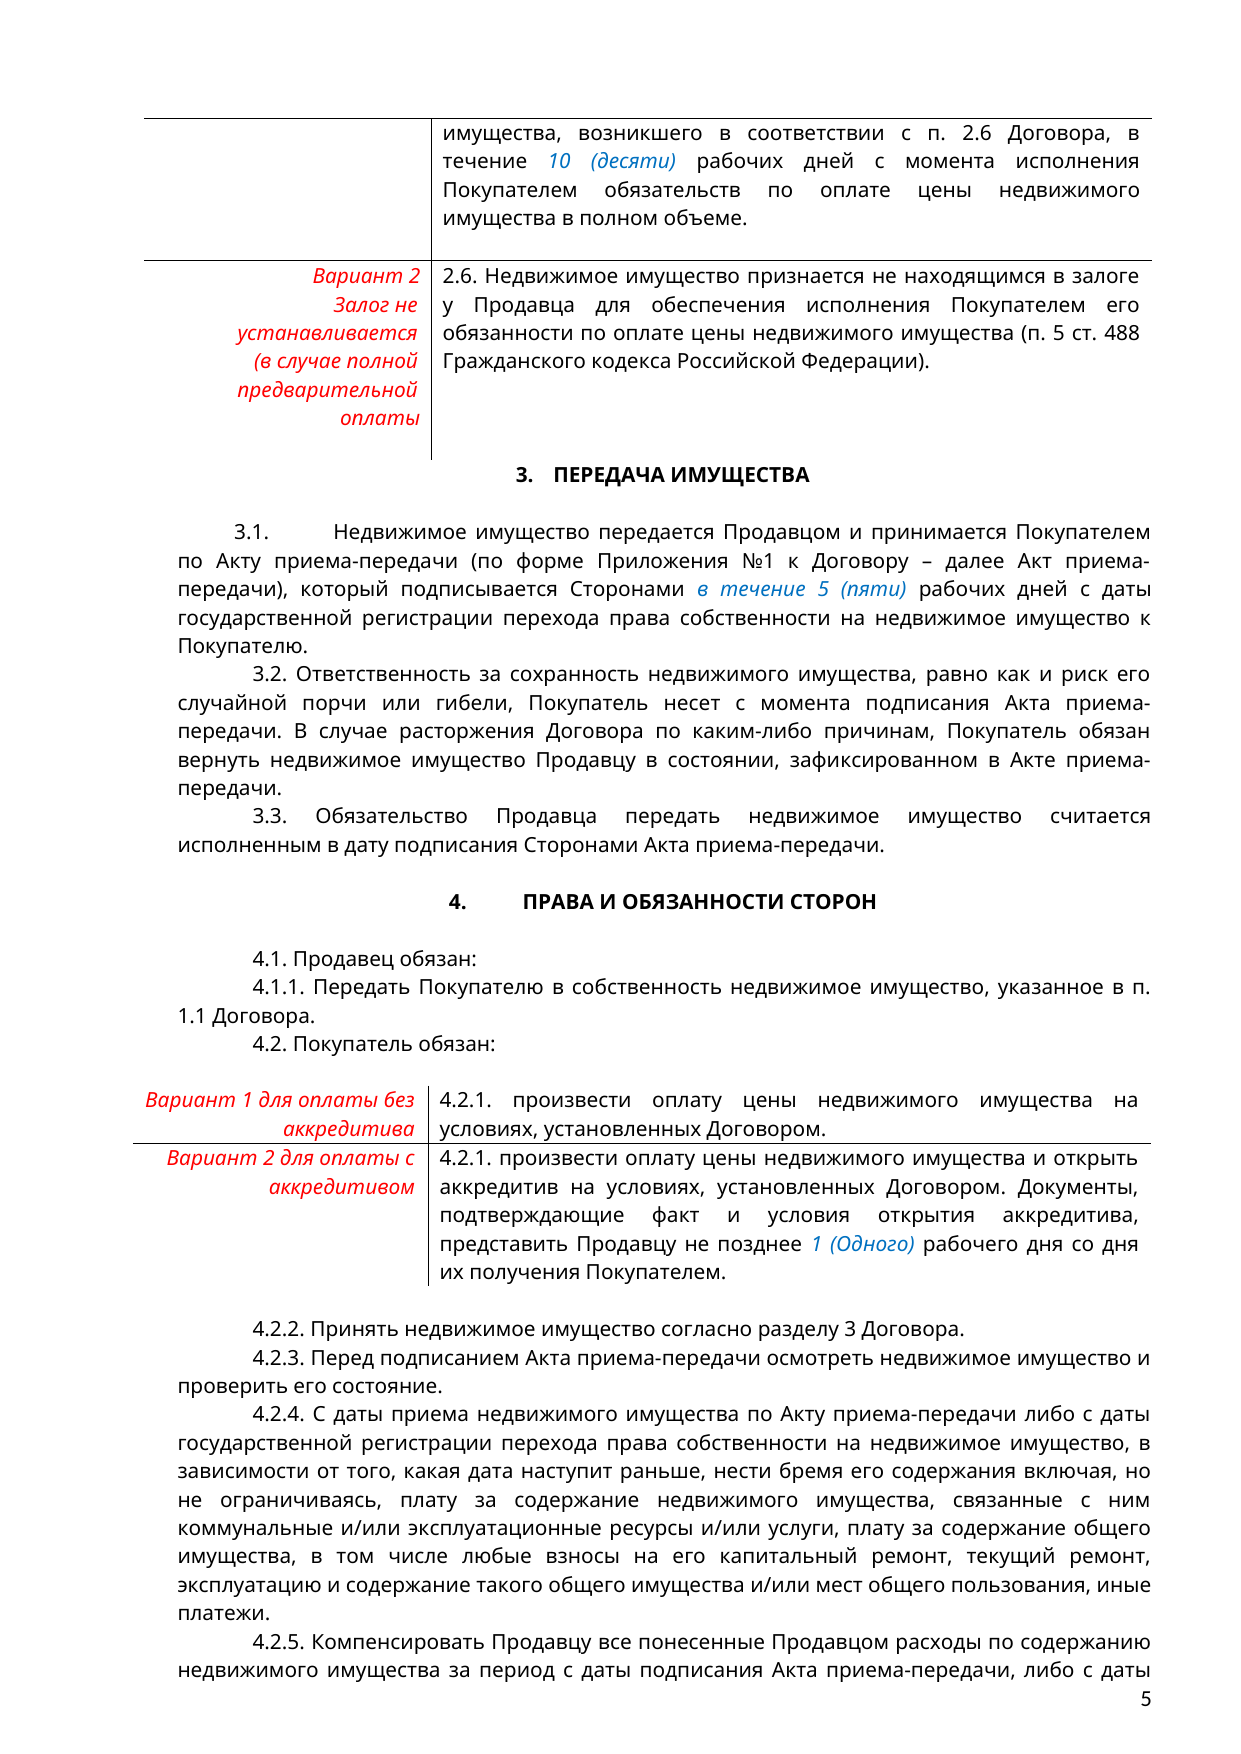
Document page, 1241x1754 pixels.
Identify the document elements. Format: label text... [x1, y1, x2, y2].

text 4.1. Продавец обязан: [177, 944, 1152, 972]
list ПЕРЕДАЧА ИМУЩЕСТВА [177, 460, 1148, 489]
table_cell Вариант 2 для оплаты с аккредитивом [133, 1144, 428, 1286]
text 3.2. Ответственность за сохранность недвижимого имущества, равно как и риск его случайной порчи или гибели, Покупатель несет с момента подписания Акта приема-передачи. В случае расторжения Договора по каким-либо причинам, Покупатель обязан вернуть недвижимое имущество Продавцу в состоянии, зафиксированном в Акте приема-передачи. [177, 659, 1152, 802]
text 4.2.4. С даты приема недвижимого имущества по Акту приема-передачи либо с даты государственной регистрации перехода права собственности на недвижимое имущество, в зависимости от того, какая дата наступит раньше, нести бремя его содержания включая, но не ограничиваясь, плату за содержание недвижимого имущества, связанные с ним коммунальные и/или эксплуатационные ресурсы и/или услуги, плату за содержание общего имущества, в том числе любые взносы на его капитальный ремонт, текущий ремонт, эксплуатацию и содержание такого общего имущества и/или мест общего пользования, иные платежи. [177, 1399, 1152, 1627]
text 3.3. Обязательство Продавца передать недвижимое имущество считается исполненным в дату подписания Сторонами Акта приема-передачи. [177, 802, 1152, 858]
table_cell Вариант 2 Залог не устанавливается (в случае полной предварительной оплаты [144, 261, 431, 460]
list ПРАВА И ОБЯЗАННОСТИ СТОРОН [177, 887, 1149, 915]
table_header Вариант 1 для оплаты без аккредитива [133, 1086, 428, 1142]
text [177, 1627, 1152, 1684]
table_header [432, 119, 1152, 260]
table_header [144, 119, 431, 260]
text 4.1.1. Передать Покупателю в собственность недвижимое имущество, указанное в п. 1.1 Договора. [177, 972, 1152, 1029]
table_header 4.2.1. произвести оплату цены недвижимого имущества на условиях, установленных Договором. [429, 1086, 1151, 1142]
table_cell 2.6. Недвижимое имущество признается не находящимся в залоге у Продавца для обеспечения исполнения Покупателем его обязанности по оплате цены недвижимого имущества (п. 5 ст. 488 Гражданского кодекса Российской Федерации). [432, 261, 1152, 460]
list Недвижимое имущество передается Продавцом и принимается Покупателем по Акту приема-передачи (по форме Приложения №1 к Договору – далее Акт приема-передачи), который подписывается Сторонами в течение 5 (пяти) рабочих дней с даты государственной регистрации перехода права собственности на недвижимое имущество к Покупателю. [177, 517, 1152, 659]
text 4.2.3. Перед подписанием Акта приема-передачи осмотреть недвижимое имущество и проверить его состояние. [177, 1343, 1152, 1399]
table_cell 4.2.1. произвести оплату цены недвижимого имущества и открыть аккредитив на условиях, установленных Договором. Документы, подтверждающие факт и условия открытия аккредитива, представить Продавцу не позднее 1 (Одного) рабочего дня со дня их получения Покупателем. [429, 1144, 1151, 1286]
text 4.2. Покупатель обязан: [177, 1029, 1152, 1058]
text 4.2.2. Принять недвижимое имущество согласно разделу 3 Договора. [177, 1314, 1152, 1343]
